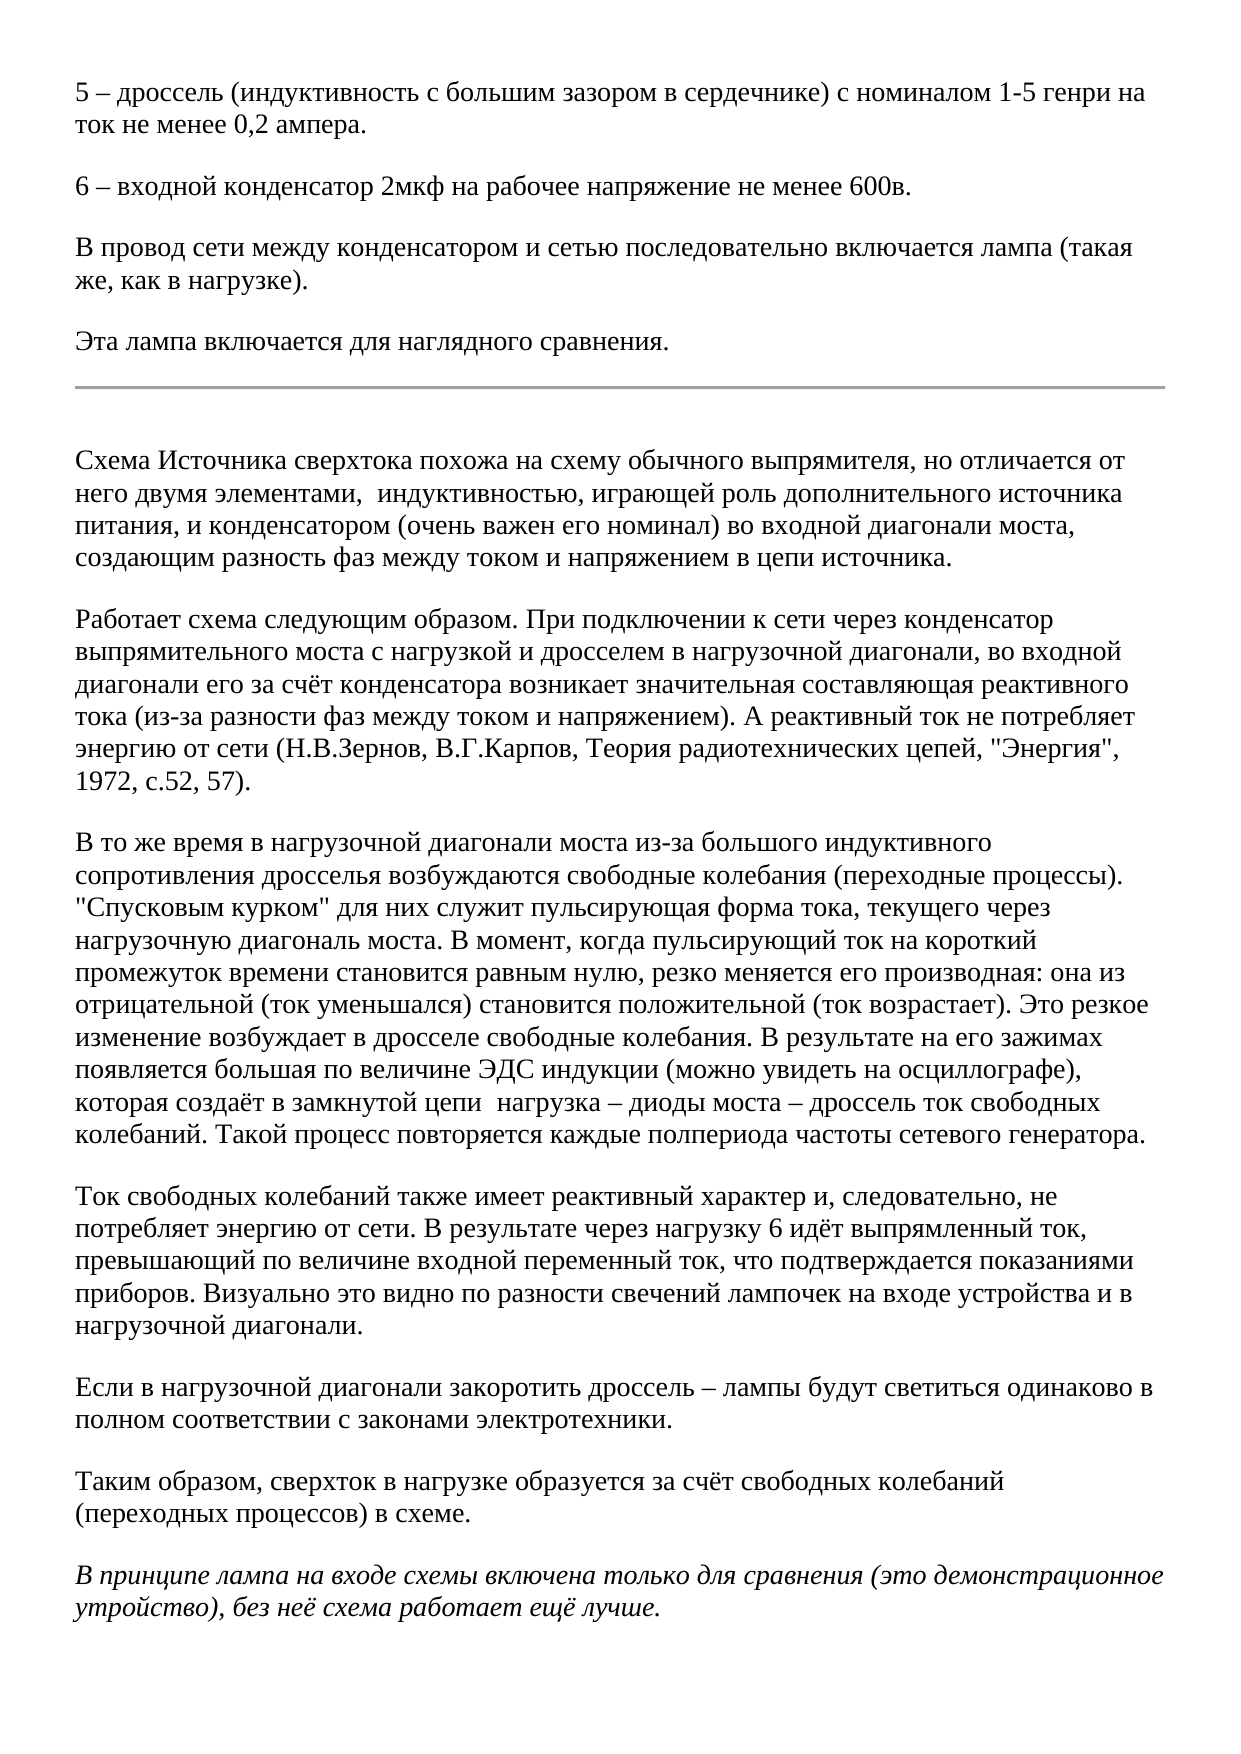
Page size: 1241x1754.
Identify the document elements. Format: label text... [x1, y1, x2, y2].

text Если в нагрузочной диагонали закоротить дроссель – лампы будут светиться одинаково в полном соответствии с законами электротехники. [75, 1370, 1165, 1434]
text 5 – дроссель (индуктивность с большим зазором в сердечнике) с номиналом 1-5 генри на ток не менее 0,2 ампера. [75, 75, 1165, 140]
text В принципе лампа на входе схемы включена только для сравнения (это демонстрационное утройство), без неё схема работает ещё лучше. [75, 1558, 1165, 1622]
text 6 – входной конденсатор 2мкф на рабочее напряжение не менее 600в. [75, 169, 1165, 201]
text Таким образом, сверхток в нагрузке образуется за счёт свободных колебаний (переходных процессов) в схеме. [75, 1464, 1165, 1528]
text Схема Источника сверхтока похожа на схему обычного выпрямителя, но отличается от него двумя элементами, индуктивностью, играющей роль дополнительного источника питания, и конденсатором (очень важен его номинал) во входной диагонали моста, создающим разность фаз между током и напряжением в цепи источника. [75, 443, 1165, 573]
text В то же время в нагрузочной диагонали моста из-за большого индуктивного сопротивления дросселья возбуждаются свободные колебания (переходные процессы). "Спусковым курком" для них служит пульсирующая форма тока, текущего через нагрузочную диагональ моста. В момент, когда пульсирующий ток на короткий промежуток времени становится равным нулю, резко меняется его производная: она из отрицательной (ток уменьшался) становится положительной (ток возрастает). Это резкое изменение возбуждает в дросселе свободные колебания. В результате на его зажимах появляется большая по величине ЭДС индукции (можно увидеть на осциллографе), которая создаёт в замкнутой цепи нагрузка – диоды моста – дроссель ток свободных колебаний. Такой процесс повторяется каждые полпериода частоты сетевого генератора. [75, 826, 1165, 1149]
text В провод сети между конденсатором и сетью последовательно включается лампа (такая же, как в нагрузке). [75, 231, 1165, 295]
text Ток свободных колебаний также имеет реактивный характер и, следовательно, не потребляет энергию от сети. В результате через нагрузку 6 идёт выпрямленный ток, превышающий по величине входной переменный ток, что подтверждается показаниями приборов. Визуально это видно по разности свечений лампочек на входе устройства и в нагрузочной диагонали. [75, 1179, 1165, 1341]
text Работает схема следующим образом. При подключении к сети через конденсатор выпрямительного моста с нагрузкой и дросселем в нагрузочной диагонали, во входной диагонали его за счёт конденсатора возникает значительная составляющая реактивного тока (из-за разности фаз между током и напряжением). А реактивный ток не потребляет энергию от сети (Н.В.Зернов, В.Г.Карпов, Теория радиотехнических цепей, "Энергия", 1972, с.52, 57). [75, 602, 1165, 796]
text Эта лампа включается для наглядного сравнения. [75, 324, 1165, 357]
